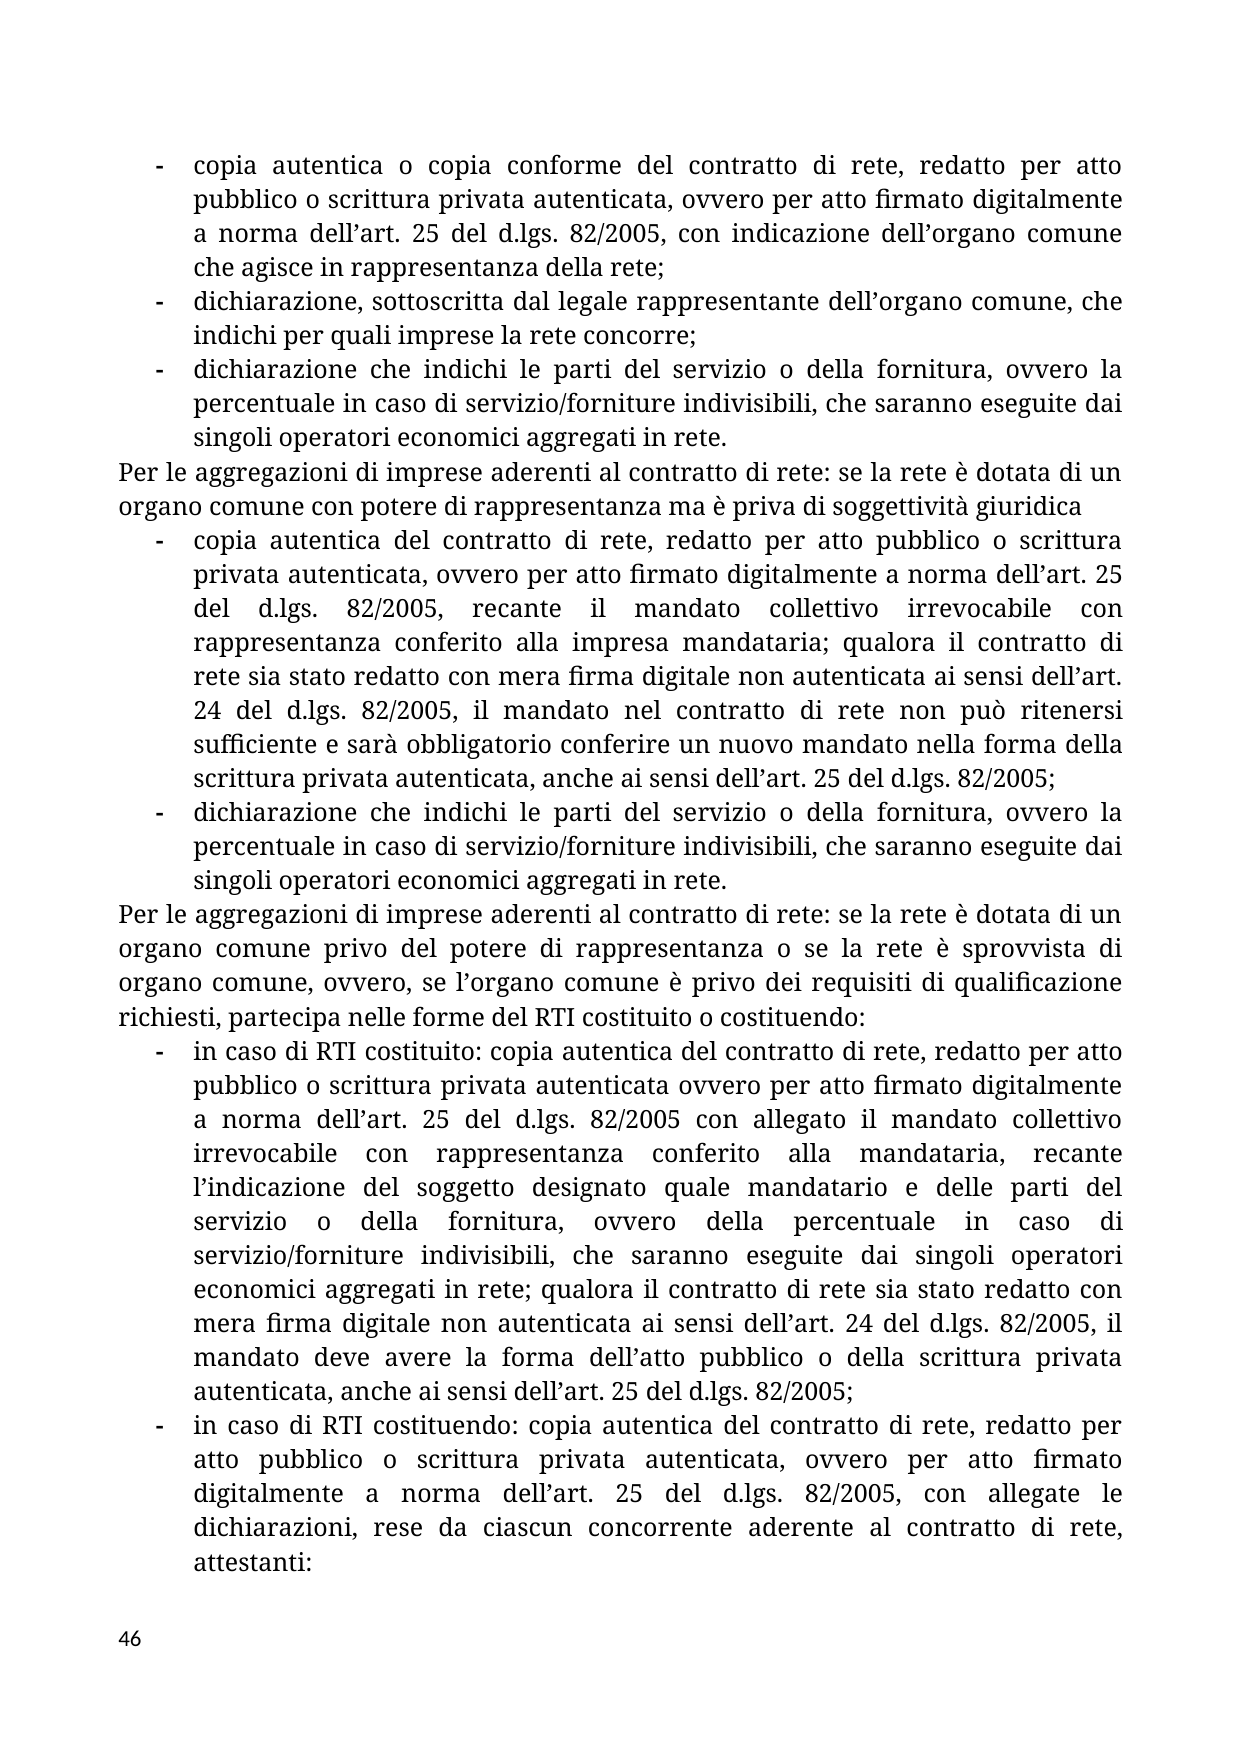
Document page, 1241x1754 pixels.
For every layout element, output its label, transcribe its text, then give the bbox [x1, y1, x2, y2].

list in caso di RTI costituendo: copia autentica del contratto di rete, redatto per atto pubblico o scrittura privata autenticata, ovvero per atto firmato digitalmente a norma dell’art. 25 del d.lgs. 82/2005, con allegate le dichiarazioni, rese da ciascun concorrente aderente al contratto di rete, attestanti: [156, 1408, 1124, 1578]
list dichiarazione che indichi le parti del servizio o della fornitura, ovvero la percentuale in caso di servizio/forniture indivisibili, che saranno eseguite dai singoli operatori economici aggregati in rete. [156, 795, 1124, 897]
list dichiarazione che indichi le parti del servizio o della fornitura, ovvero la percentuale in caso di servizio/forniture indivisibili, che saranno eseguite dai singoli operatori economici aggregati in rete. [156, 352, 1124, 454]
list copia autentica del contratto di rete, redatto per atto pubblico o scrittura privata autenticata, ovvero per atto firmato digitalmente a norma dell’art. 25 del d.lgs. 82/2005, recante il mandato collettivo irrevocabile con rappresentanza conferito alla impresa mandataria; qualora il contratto di rete sia stato redatto con mera firma digitale non autenticata ai sensi dell’art. 24 del d.lgs. 82/2005, il mandato nel contratto di rete non può ritenersi sufficiente e sarà obbligatorio conferire un nuovo mandato nella forma della scrittura privata autenticata, anche ai sensi dell’art. 25 del d.lgs. 82/2005; [156, 522, 1124, 795]
text Per le aggregazioni di imprese aderenti al contratto di rete: se la rete è dotata di un organo comune con potere di rappresentanza ma è priva di soggettività giuridica [118, 454, 1124, 522]
text Per le aggregazioni di imprese aderenti al contratto di rete: se la rete è dotata di un organo comune privo del potere di rappresentanza o se la rete è sprovvista di organo comune, ovvero, se l’organo comune è privo dei requisiti di qualificazione richiesti, partecipa nelle forme del RTI costituito o costituendo: [118, 897, 1124, 1033]
list copia autentica o copia conforme del contratto di rete, redatto per atto pubblico o scrittura privata autenticata, ovvero per atto firmato digitalmente a norma dell’art. 25 del d.lgs. 82/2005, con indicazione dell’organo comune che agisce in rappresentanza della rete; [156, 148, 1124, 284]
list in caso di RTI costituito: copia autentica del contratto di rete, redatto per atto pubblico o scrittura privata autenticata ovvero per atto firmato digitalmente a norma dell’art. 25 del d.lgs. 82/2005 con allegato il mandato collettivo irrevocabile con rappresentanza conferito alla mandataria, recante l’indicazione del soggetto designato quale mandatario e delle parti del servizio o della fornitura, ovvero della percentuale in caso di servizio/forniture indivisibili, che saranno eseguite dai singoli operatori economici aggregati in rete; qualora il contratto di rete sia stato redatto con mera firma digitale non autenticata ai sensi dell’art. 24 del d.lgs. 82/2005, il mandato deve avere la forma dell’atto pubblico o della scrittura privata autenticata, anche ai sensi dell’art. 25 del d.lgs. 82/2005; [156, 1033, 1124, 1408]
list dichiarazione, sottoscritta dal legale rappresentante dell’organo comune, che indichi per quali imprese la rete concorre; [156, 284, 1124, 352]
